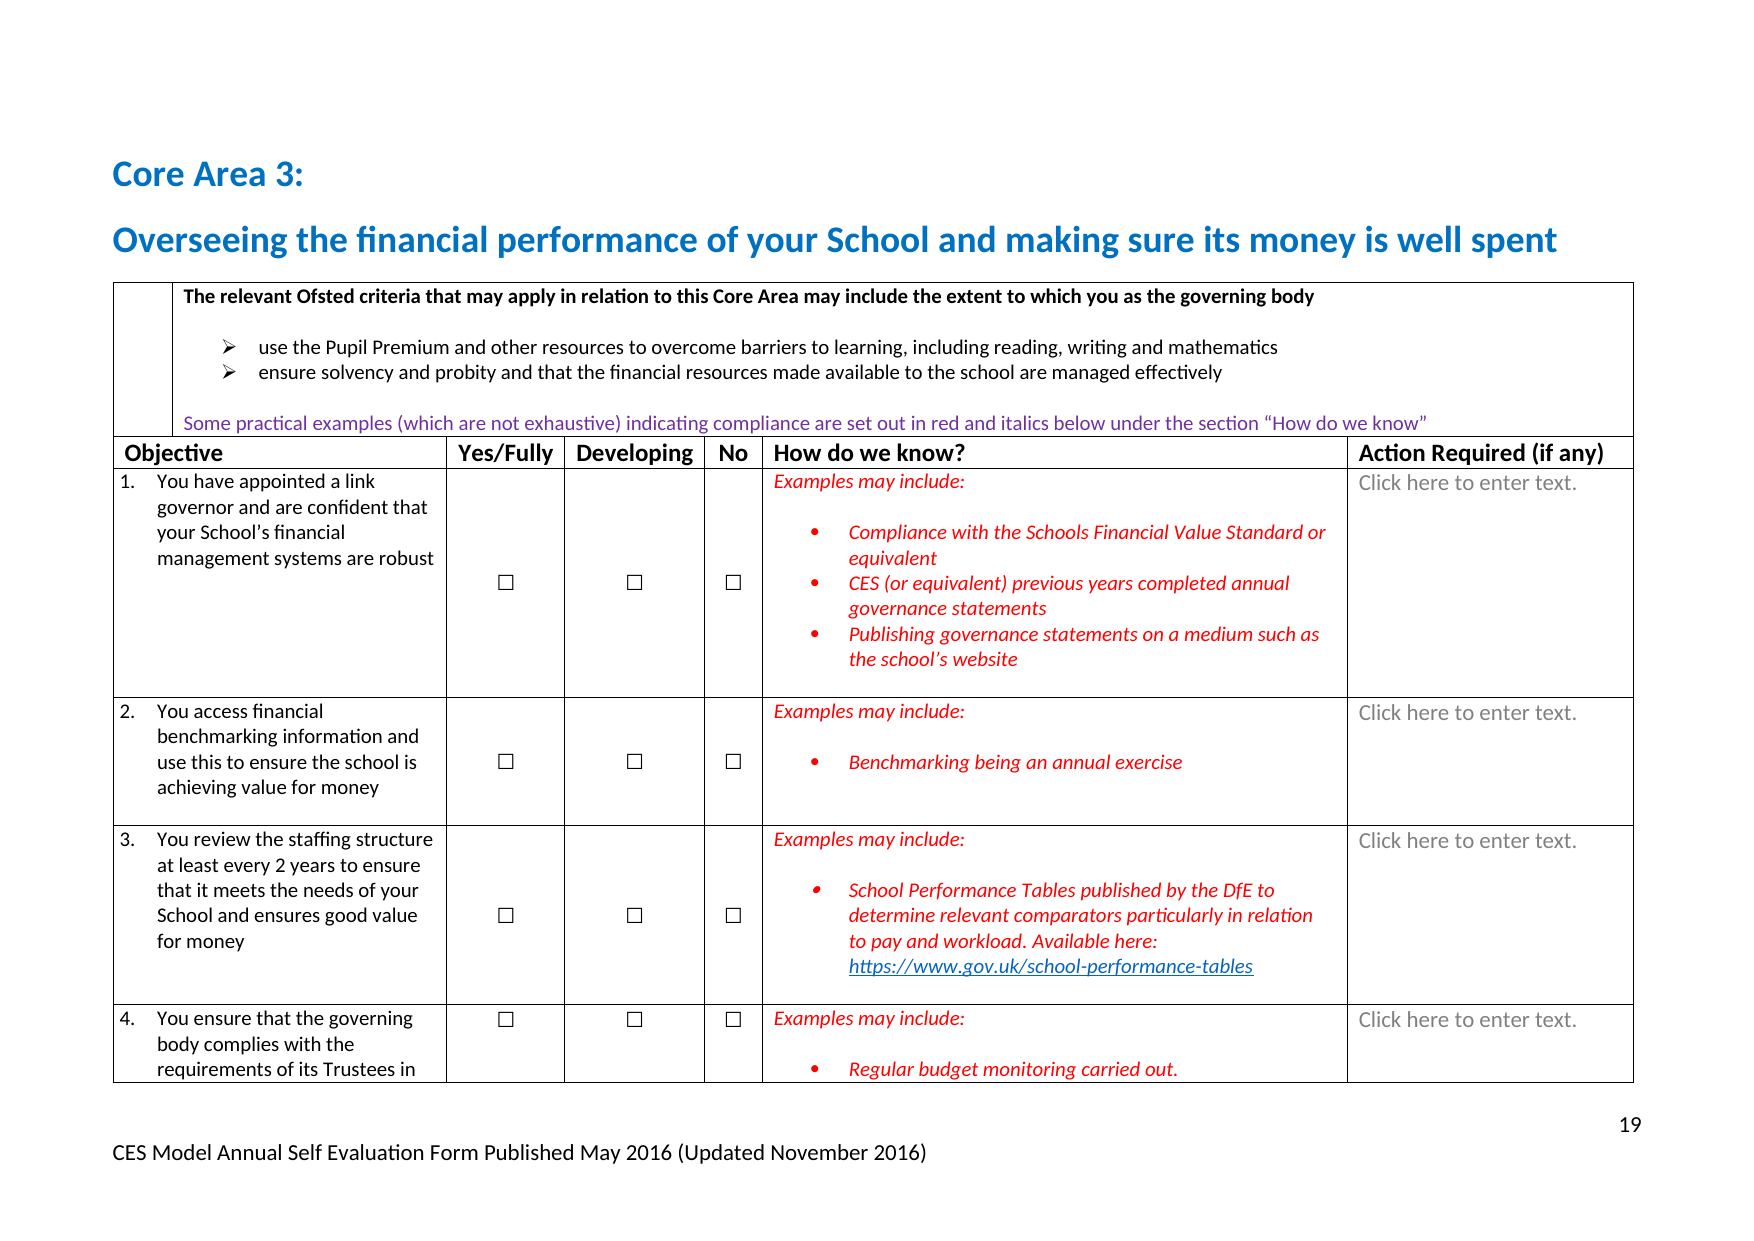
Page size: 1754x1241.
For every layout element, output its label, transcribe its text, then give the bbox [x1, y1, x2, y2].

table_cell No [705, 437, 762, 467]
table_cell You have appointed a link governor and are confident that your School’s financial management systems are robust [114, 469, 446, 697]
table_cell Yes/Fully [447, 437, 564, 467]
table_header [114, 283, 172, 436]
table_cell You review the staffing structure at least every 2 years to ensure that it meets the needs of your School and ensures good value for money [114, 826, 446, 1004]
table_cell [763, 826, 1347, 1004]
table_cell [763, 698, 1347, 825]
text Core Area 3: [112, 150, 1641, 196]
table_cell Developing [565, 437, 704, 467]
table_cell How do we know? [763, 437, 1347, 467]
table_cell Action Required (if any) [1348, 437, 1633, 467]
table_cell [114, 1005, 446, 1082]
table_cell [763, 469, 1347, 697]
table_cell [763, 1005, 1347, 1082]
table_cell You access financial benchmarking information and use this to ensure the school is achieving value for money [114, 698, 446, 825]
text Overseeing the financial performance of your School and making sure its money is well spent [112, 216, 1641, 262]
table_cell Objective [114, 437, 446, 467]
table_header The relevant Ofsted criteria that may apply in relation to this Core Area may include the extent to which you as the governing body use the Pupil Premium and other resources to overcome barriers to learning, including reading, writing and mathematics ensure solvency and probity and that the financial resources made available to the school are managed effectively Some practical examples (which are not exhaustive) indicating compliance are set out in red and italics below under the section “How do we know” [173, 283, 1633, 436]
